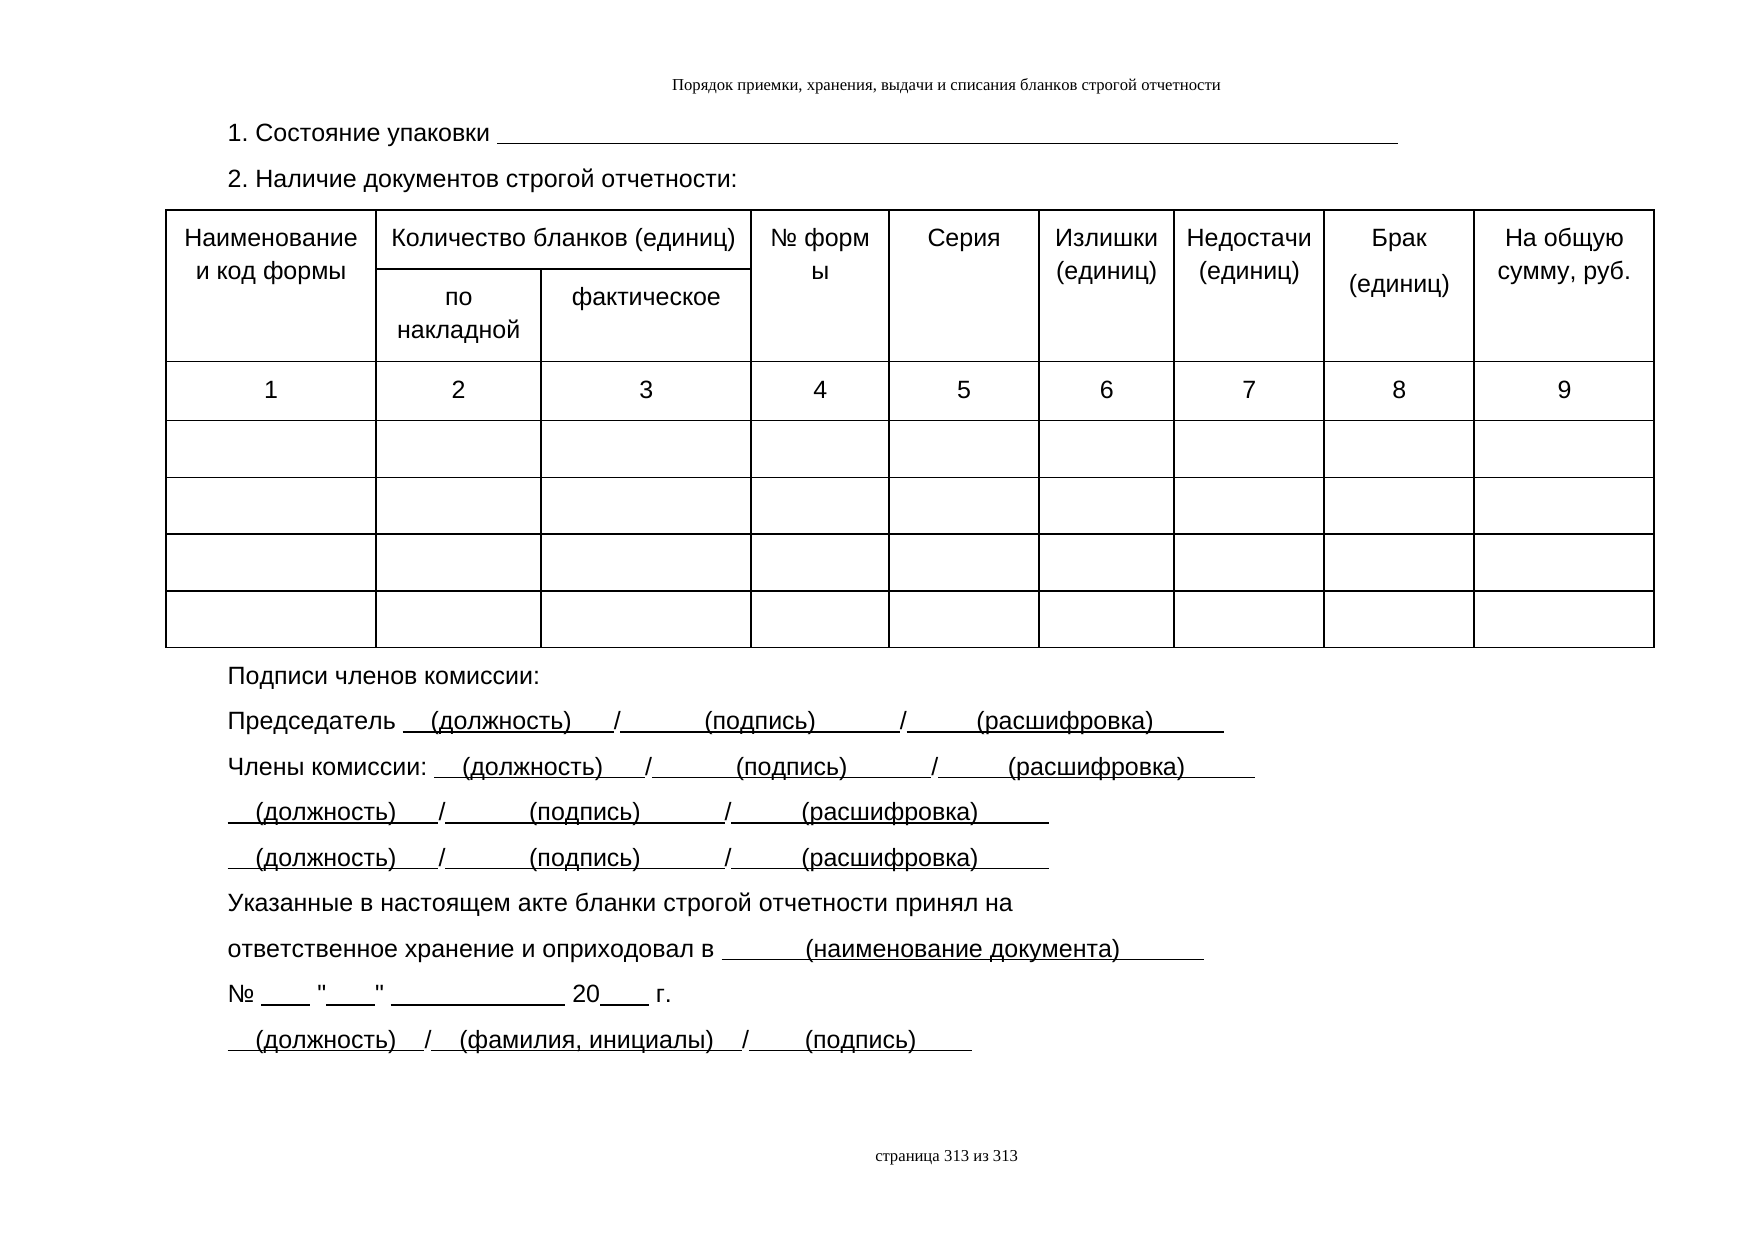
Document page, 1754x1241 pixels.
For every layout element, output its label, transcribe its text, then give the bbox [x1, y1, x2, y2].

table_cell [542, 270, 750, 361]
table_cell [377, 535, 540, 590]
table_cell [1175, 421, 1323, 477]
text 2. Наличие документов строгой отчетности: [177, 164, 1665, 192]
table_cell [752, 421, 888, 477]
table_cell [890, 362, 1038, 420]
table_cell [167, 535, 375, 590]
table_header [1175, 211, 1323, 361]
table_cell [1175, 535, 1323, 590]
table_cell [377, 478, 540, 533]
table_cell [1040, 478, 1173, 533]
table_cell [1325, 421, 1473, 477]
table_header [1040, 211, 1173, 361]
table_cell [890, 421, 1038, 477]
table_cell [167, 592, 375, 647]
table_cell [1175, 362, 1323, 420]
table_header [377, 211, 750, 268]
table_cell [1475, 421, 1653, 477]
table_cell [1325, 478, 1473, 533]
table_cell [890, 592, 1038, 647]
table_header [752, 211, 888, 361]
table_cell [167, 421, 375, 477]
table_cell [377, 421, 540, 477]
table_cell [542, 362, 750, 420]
text (должность) / (подпись) / (расшифровка) [177, 843, 1665, 872]
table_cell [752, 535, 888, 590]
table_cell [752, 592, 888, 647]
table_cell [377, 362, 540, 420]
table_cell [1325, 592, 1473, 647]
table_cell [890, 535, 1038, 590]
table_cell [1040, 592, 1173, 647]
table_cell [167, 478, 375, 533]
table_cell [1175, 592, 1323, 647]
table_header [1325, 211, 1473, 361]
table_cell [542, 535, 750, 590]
text Подписи членов комиссии: [177, 661, 1665, 689]
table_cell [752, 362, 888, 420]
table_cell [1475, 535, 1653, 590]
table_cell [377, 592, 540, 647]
text 1. Состояние упаковки [177, 118, 1665, 147]
text № " " 20 г. [177, 979, 1665, 1008]
text ответственное хранение и оприходовал в (наименование документа) [177, 934, 1665, 963]
text Члены комиссии: (должность) / (подпись) / (расшифровка) [177, 752, 1665, 781]
text Указанные в настоящем акте бланки строгой отчетности принял на [177, 888, 1665, 917]
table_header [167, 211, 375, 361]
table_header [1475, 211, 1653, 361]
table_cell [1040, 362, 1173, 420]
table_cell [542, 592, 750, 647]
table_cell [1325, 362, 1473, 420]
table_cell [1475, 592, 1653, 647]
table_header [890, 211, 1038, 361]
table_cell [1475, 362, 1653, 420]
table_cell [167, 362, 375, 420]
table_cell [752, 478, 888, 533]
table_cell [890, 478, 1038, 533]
text Председатель (должность) / (подпись) / (расшифровка) [177, 706, 1665, 735]
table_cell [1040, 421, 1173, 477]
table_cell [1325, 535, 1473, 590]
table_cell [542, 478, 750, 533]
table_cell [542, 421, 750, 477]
text (должность) / (фамилия, инициалы) / (подпись) [177, 1025, 1665, 1054]
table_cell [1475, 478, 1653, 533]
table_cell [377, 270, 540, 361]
text (должность) / (подпись) / (расшифровка) [177, 797, 1665, 826]
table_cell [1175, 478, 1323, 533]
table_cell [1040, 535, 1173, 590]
